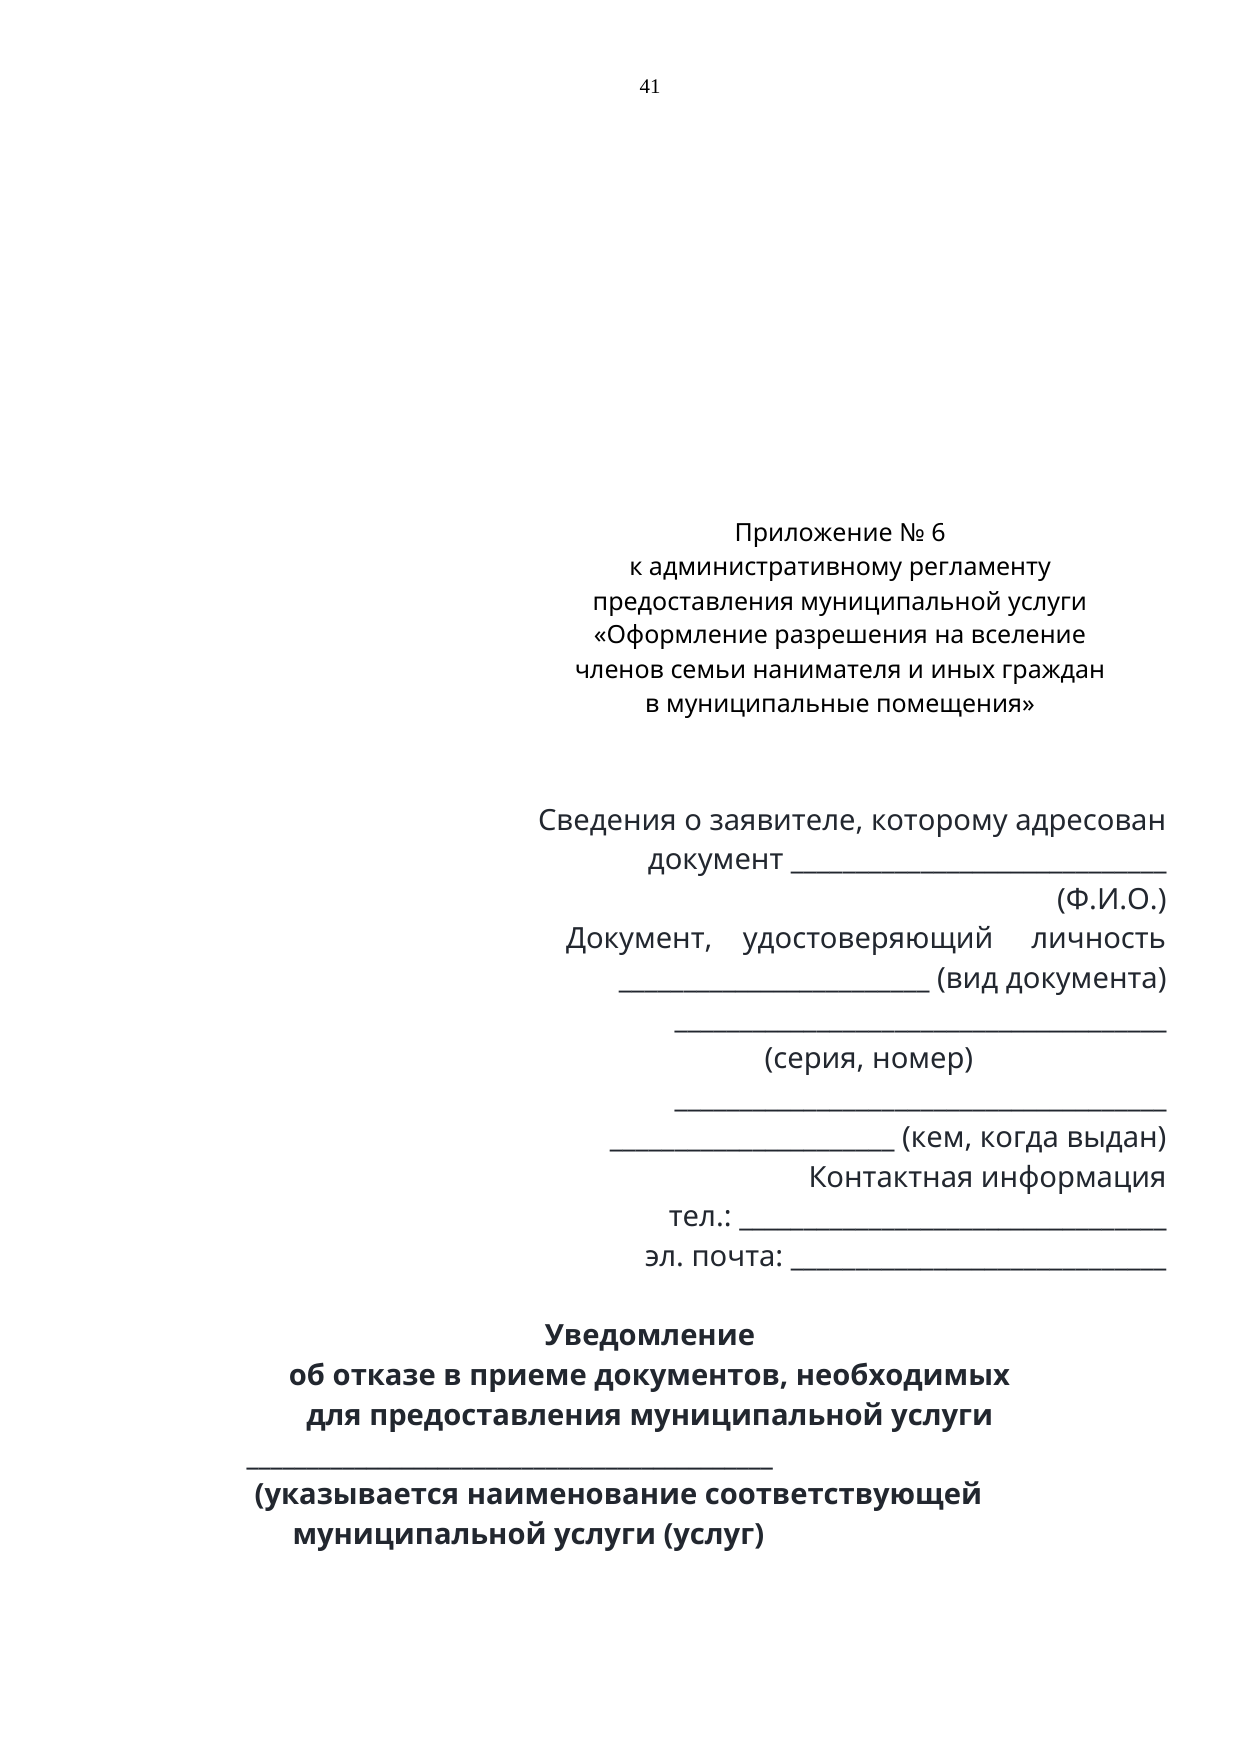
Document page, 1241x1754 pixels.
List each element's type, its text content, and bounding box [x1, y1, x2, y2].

text ________________________ (вид документа) [133, 957, 1166, 997]
text ______________________________________ [133, 1077, 1166, 1116]
text (указывается наименование соответствующей [133, 1473, 1166, 1513]
text документ _____________________________ [133, 838, 1166, 878]
text для предоставления муниципальной услуги [133, 1394, 1166, 1434]
text эл. почта: _____________________________ [133, 1235, 1166, 1275]
text ______________________________________ [133, 997, 1166, 1037]
table_header Приложение № 6 к административному регламенту предоставления муниципальной услуги «Оформление разрешения на вселение членов семьи нанимателя и иных граждан в муниципальные помещения» [561, 515, 1118, 719]
text (Ф.И.О.) [133, 878, 1166, 918]
text тел.: _________________________________ [133, 1196, 1166, 1235]
text ______________________ (кем, когда выдан) [133, 1116, 1166, 1156]
text ____________________________________________ [133, 1434, 1166, 1473]
text Контактная информация [133, 1156, 1166, 1196]
text Уведомление [133, 1315, 1166, 1354]
text (серия, номер) [133, 1037, 1166, 1077]
text Сведения о заявителе, которому адресован [133, 799, 1166, 838]
text об отказе в приеме документов, необходимых [133, 1354, 1166, 1394]
text муниципальной услуги (услуг) [133, 1513, 1166, 1553]
text Документ, удостоверяющий личность [133, 918, 1166, 957]
